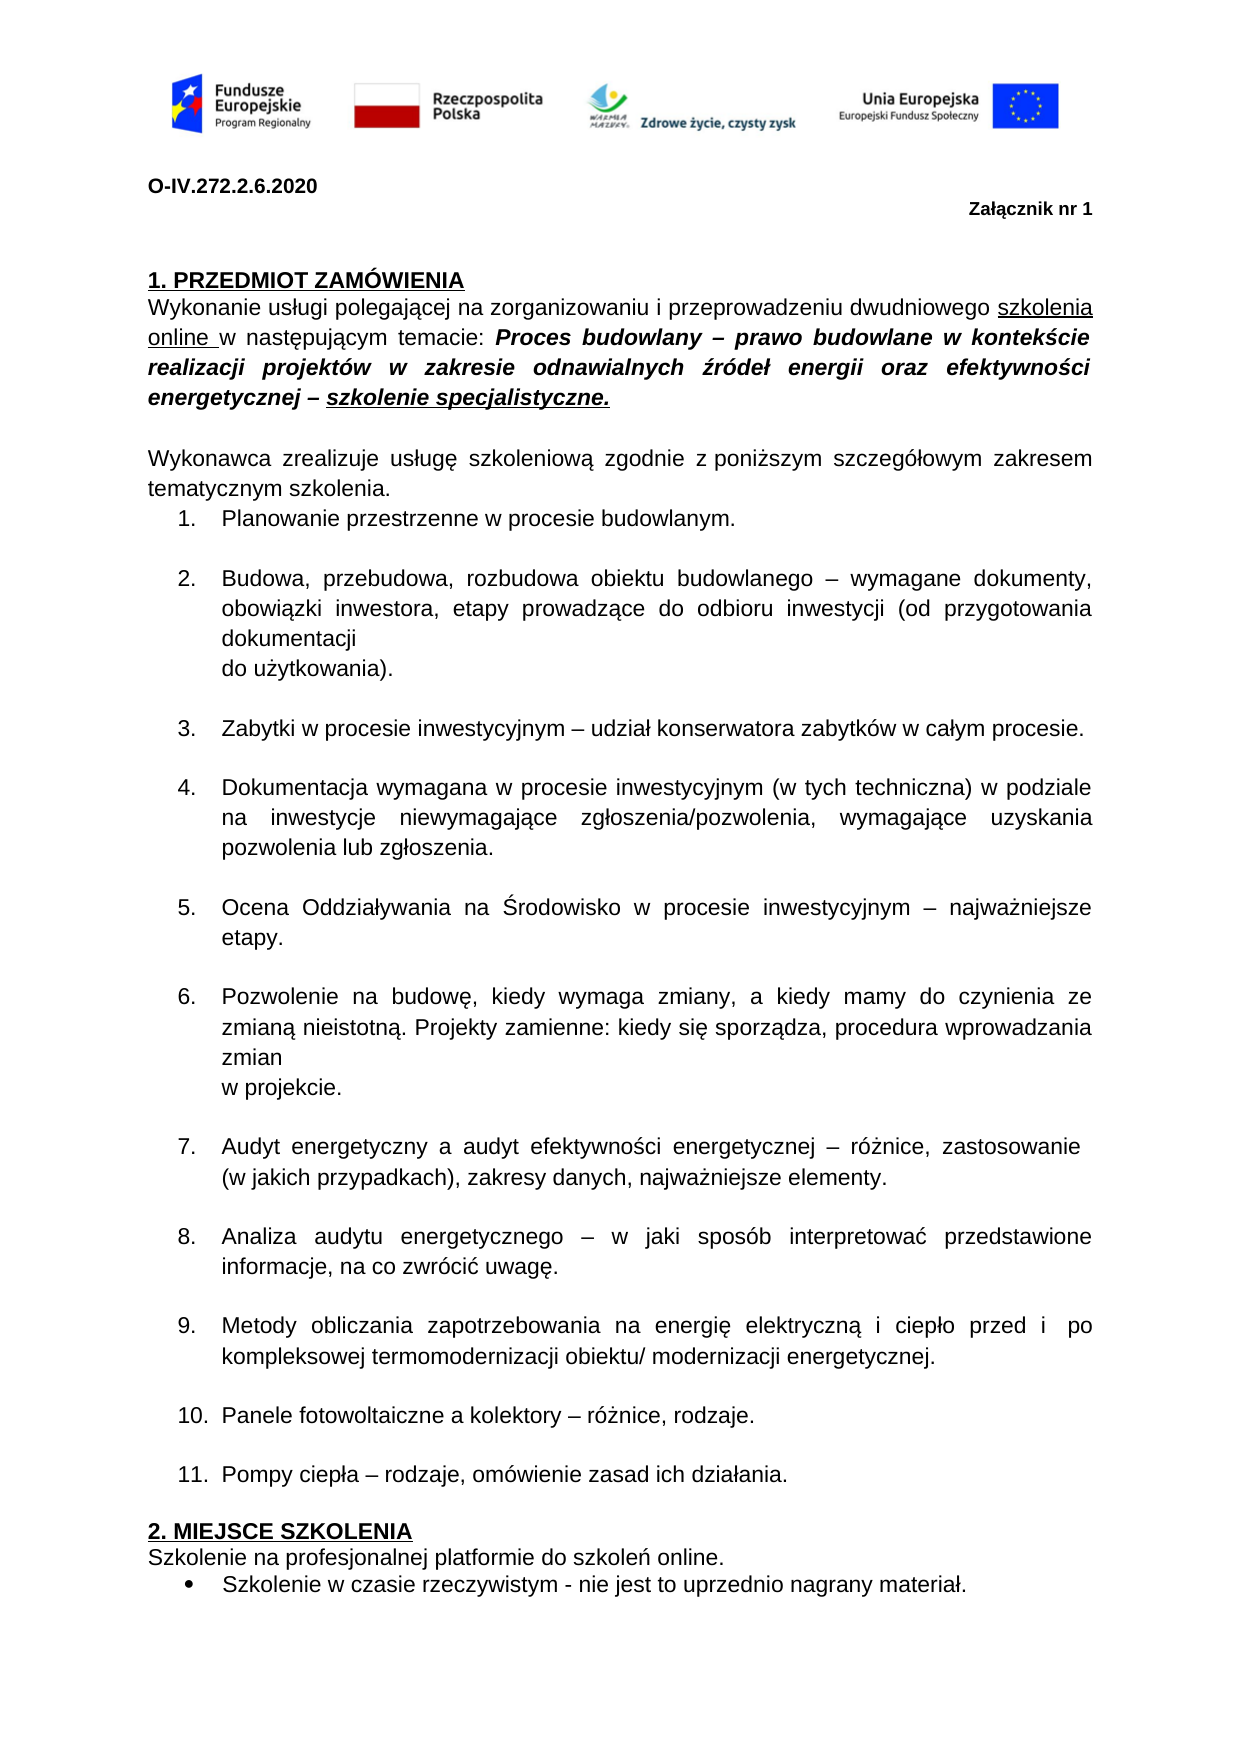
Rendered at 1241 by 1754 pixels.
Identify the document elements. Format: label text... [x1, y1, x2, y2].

list Zabytki w procesie inwestycyjnym – udział konserwatora zabytków w całym procesie. [177, 714, 1093, 741]
list Pozwolenie na budowę, kiedy wymaga zmiany, a kiedy mamy do czynienia ze zmianą nieistotną. Projekty zamienne: kiedy się sporządza, procedura wprowadzania zmian w projekcie. [177, 983, 1093, 1100]
list Ocena Oddziaływania na Środowisko w procesie inwestycyjnym – najważniejsze etapy. [177, 894, 1093, 950]
picture [147, 57, 1080, 147]
list Analiza audytu energetycznego – w jaki sposób interpretować przedstawione informacje, na co zwrócić uwagę. [177, 1223, 1093, 1279]
list Budowa, przebudowa, rozbudowa obiektu budowlanego – wymagane dokumenty, obowiązki inwestora, etapy prowadzące do odbioru inwestycji (od przygotowania dokumentacji do użytkowania). [177, 564, 1093, 682]
text 2. MIEJSCE SZKOLENIA [148, 1518, 1093, 1544]
text Wykonawca zrealizuje usługę szkoleniową zgodnie z poniższym szczegółowym zakresem tematycznym szkolenia. [148, 445, 1093, 501]
list Metody obliczania zapotrzebowania na energię elektryczną i ciepło przed i po kompleksowej termomodernizacji obiektu/ modernizacji energetycznej. [177, 1312, 1093, 1369]
list Dokumentacja wymagana w procesie inwestycyjnym (w tych techniczna) w podziale na inwestycje niewymagające zgłoszenia/pozwolenia, wymagające uzyskania pozwolenia lub zgłoszenia. [177, 774, 1093, 861]
text Załącznik nr 1 [823, 198, 1093, 219]
list Audyt energetyczny a audyt efektywności energetycznej – różnice, zastosowanie (w jakich przypadkach), zakresy danych, najważniejsze elementy. [177, 1133, 1093, 1190]
list Planowanie przestrzenne w procesie budowlanym. [177, 505, 1093, 532]
list Szkolenie w czasie rzeczywistym - nie jest to uprzednio nagrany materiał. [185, 1571, 1093, 1597]
text 1. PRZEDMIOT ZAMÓWIENIA [148, 267, 1093, 294]
list Pompy ciepła – rodzaje, omówienie zasad ich działania. [177, 1461, 1093, 1488]
text Szkolenie na profesjonalnej platformie do szkoleń online. [148, 1544, 1093, 1571]
text Wykonanie usługi polegającej na zorganizowaniu i przeprowadzeniu dwudniowego szkolenia online w następującym temacie: Proces budowlany – prawo budowlane w kontekście realizacji projektów w zakresie odnawialnych źródeł energii oraz efektywności energetycznej – szkolenie specjalistyczne. [148, 294, 1093, 411]
list Panele fotowoltaiczne a kolektory – różnice, rodzaje. [177, 1402, 1093, 1428]
text O-IV.272.2.6.2020 [148, 174, 1093, 198]
